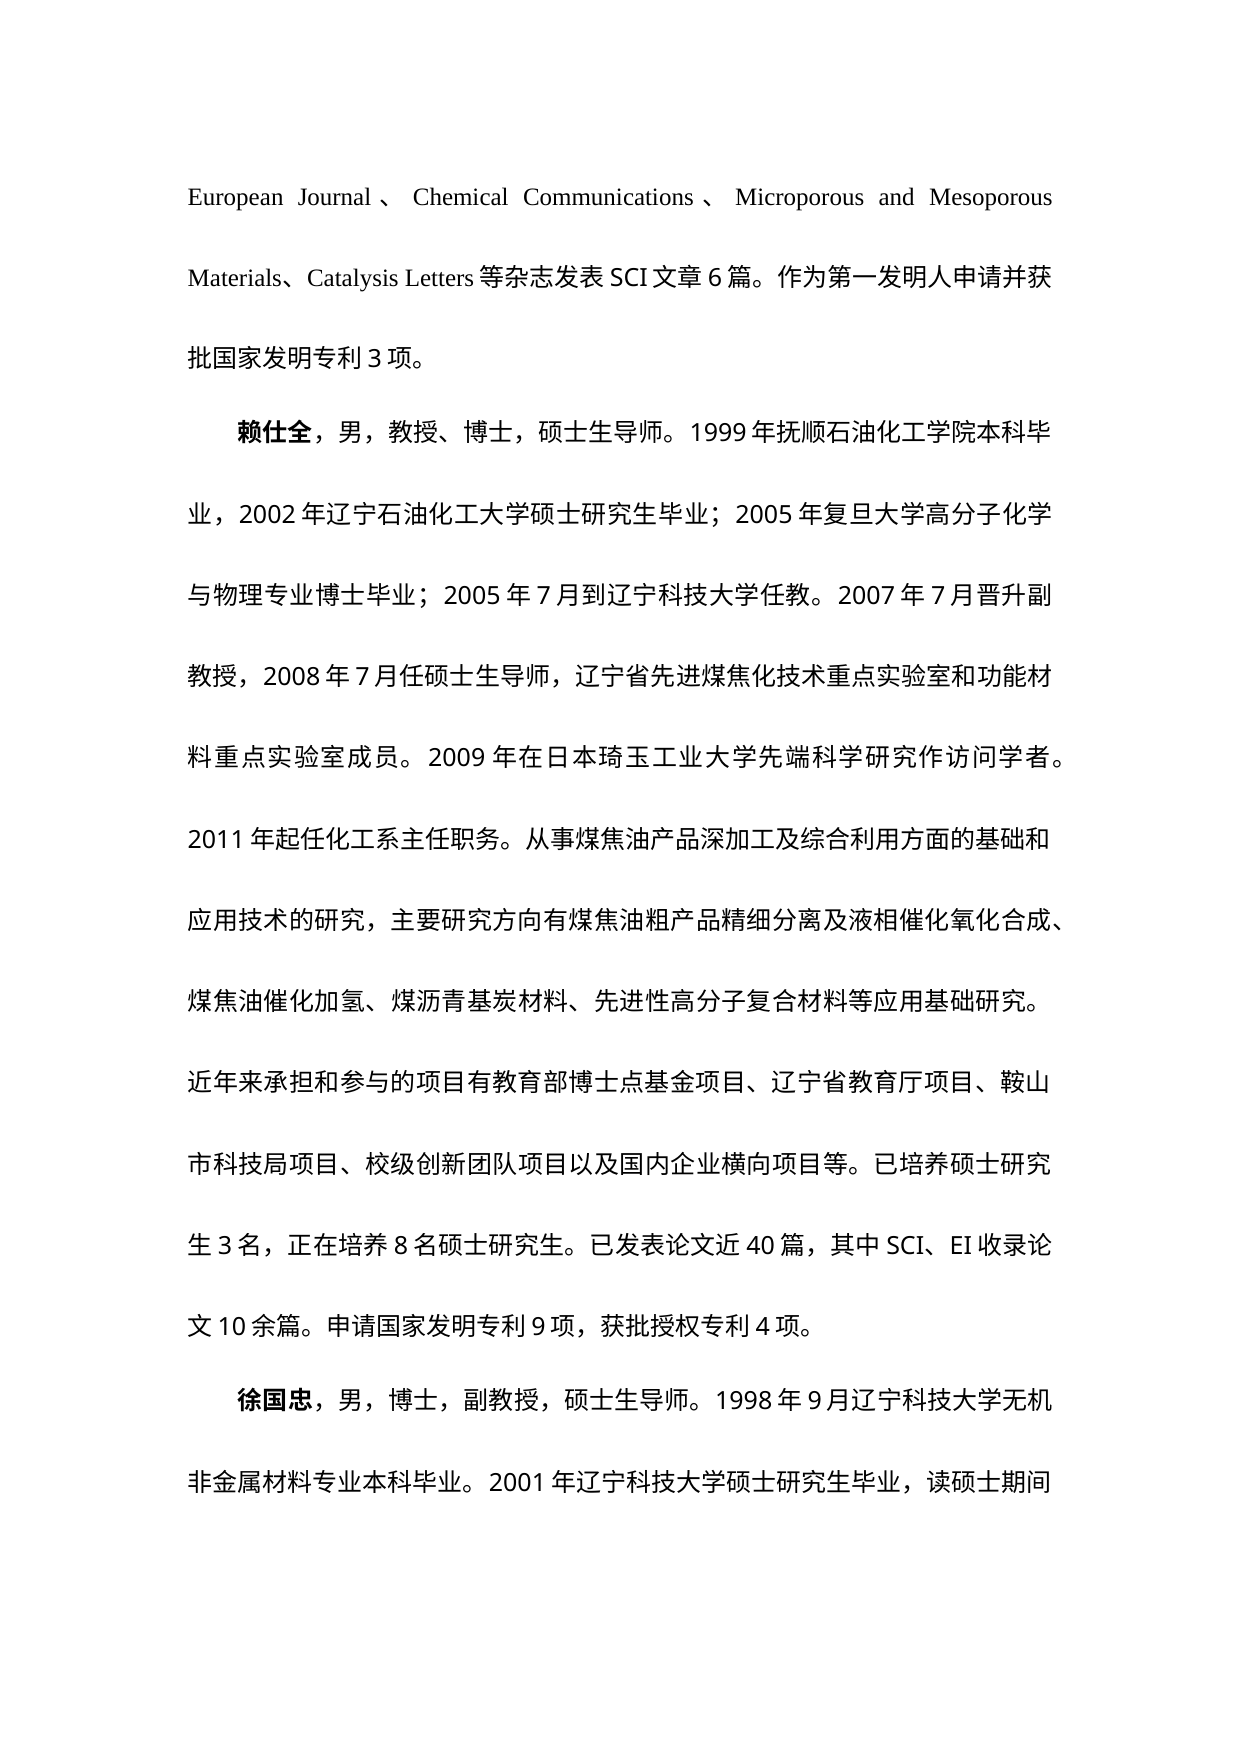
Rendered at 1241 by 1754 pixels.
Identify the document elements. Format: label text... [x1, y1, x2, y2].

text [187, 1366, 1053, 1513]
text 赖仕全，男，教授、博士，硕士生导师。1999年抚顺石油化工学院本科毕业，2002年辽宁石油化工大学硕士研究生毕业；2005年复旦大学高分子化学与物理专业博士毕业；2005年7月到辽宁科技大学任教。2007年7月晋升副教授，2008年7月任硕士生导师，辽宁省先进煤焦化技术重点实验室和功能材料重点实验室成员。2009年在日本琦玉工业大学先端科学研究作访问学者。2011年起任化工系主任职务。从事煤焦油产品深加工及综合利用方面的基础和应用技术的研究，主要研究方向有煤焦油粗产品精细分离及液相催化氧化合成、煤焦油催化加氢、煤沥青基炭材料、先进性高分子复合材料等应用基础研究。近年来承担和参与的项目有教育部博士点基金项目、辽宁省教育厅项目、鞍山市科技局项目、校级创新团队项目以及国内企业横向项目等。已培养硕士研究生3名，正在培养8名硕士研究生。已发表论文近40篇，其中SCI、EI收录论文10余篇。申请国家发明专利9项，获批授权专利4项。 [187, 398, 1053, 1357]
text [187, 162, 1053, 389]
